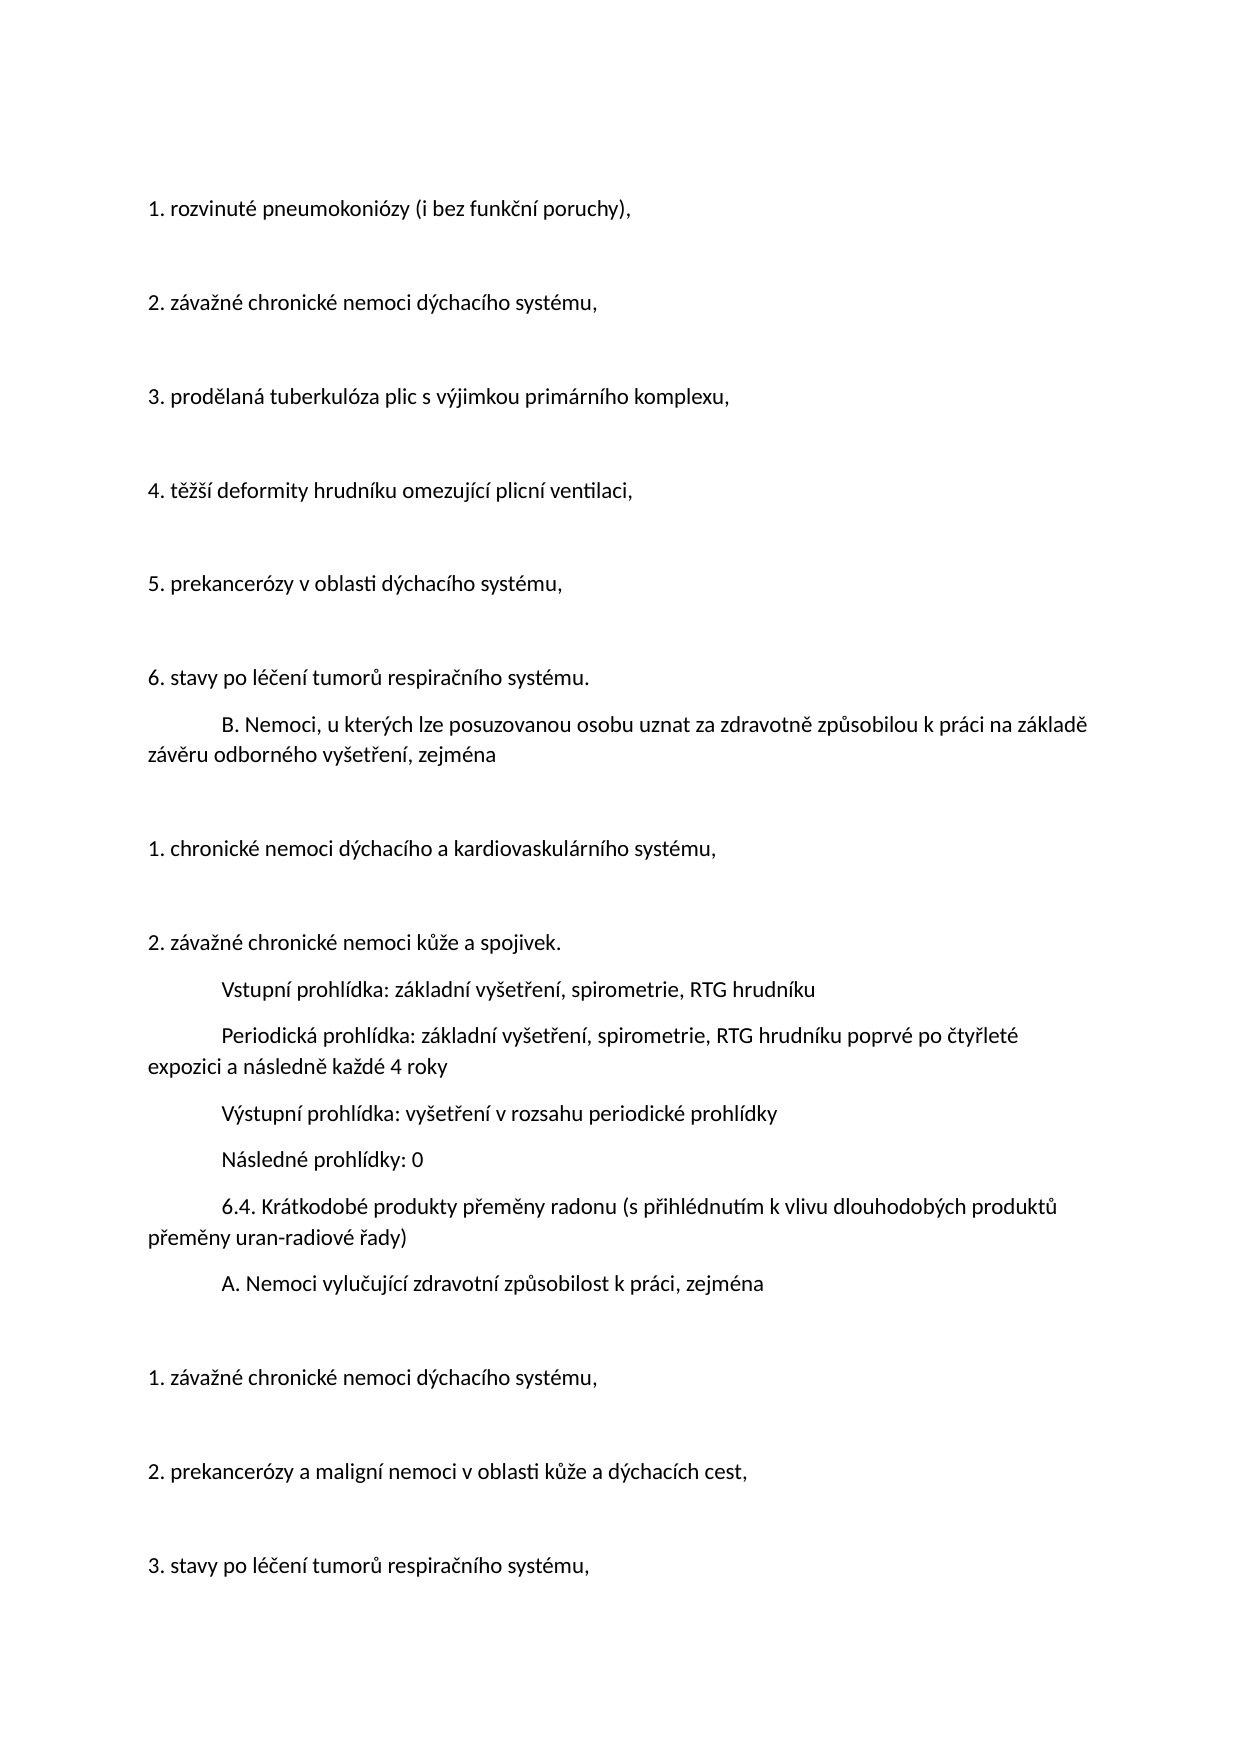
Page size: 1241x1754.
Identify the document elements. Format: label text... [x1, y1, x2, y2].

text 2. závažné chronické nemoci kůže a spojivek. [148, 928, 1093, 956]
text 3. prodělaná tuberkulóza plic s výjimkou primárního komplexu, [148, 382, 1093, 410]
text 2. prekancerózy a maligní nemoci v oblasti kůže a dýchacích cest, [148, 1457, 1093, 1485]
text A. Nemoci vylučující zdravotní způsobilost k práci, zejména [148, 1269, 1093, 1297]
text 6. stavy po léčení tumorů respiračního systému. [148, 663, 1093, 691]
text 2. závažné chronické nemoci dýchacího systému, [148, 288, 1093, 316]
text 1. rozvinuté pneumokoniózy (i bez funkční poruchy), [148, 194, 1093, 222]
text Následné prohlídky: 0 [148, 1146, 1093, 1173]
text 6.4. Krátkodobé produkty přeměny radonu (s přihlédnutím k vlivu dlouhodobých produktů přeměny uran-radiové řady) [148, 1192, 1093, 1251]
text 3. stavy po léčení tumorů respiračního systému, [148, 1551, 1093, 1579]
text 1. závažné chronické nemoci dýchacího systému, [148, 1363, 1093, 1391]
text 1. chronické nemoci dýchacího a kardiovaskulárního systému, [148, 834, 1093, 862]
text 5. prekancerózy v oblasti dýchacího systému, [148, 569, 1093, 597]
text Výstupní prohlídka: vyšetření v rozsahu periodické prohlídky [148, 1099, 1093, 1127]
text B. Nemoci, u kterých lze posuzovanou osobu uznat za zdravotně způsobilou k práci na základě závěru odborného vyšetření, zejména [148, 710, 1093, 768]
text Vstupní prohlídka: základní vyšetření, spirometrie, RTG hrudníku [148, 975, 1093, 1003]
text 4. těžší deformity hrudníku omezující plicní ventilaci, [148, 476, 1093, 504]
text Periodická prohlídka: základní vyšetření, spirometrie, RTG hrudníku poprvé po čtyřleté expozici a následně každé 4 roky [148, 1022, 1093, 1080]
